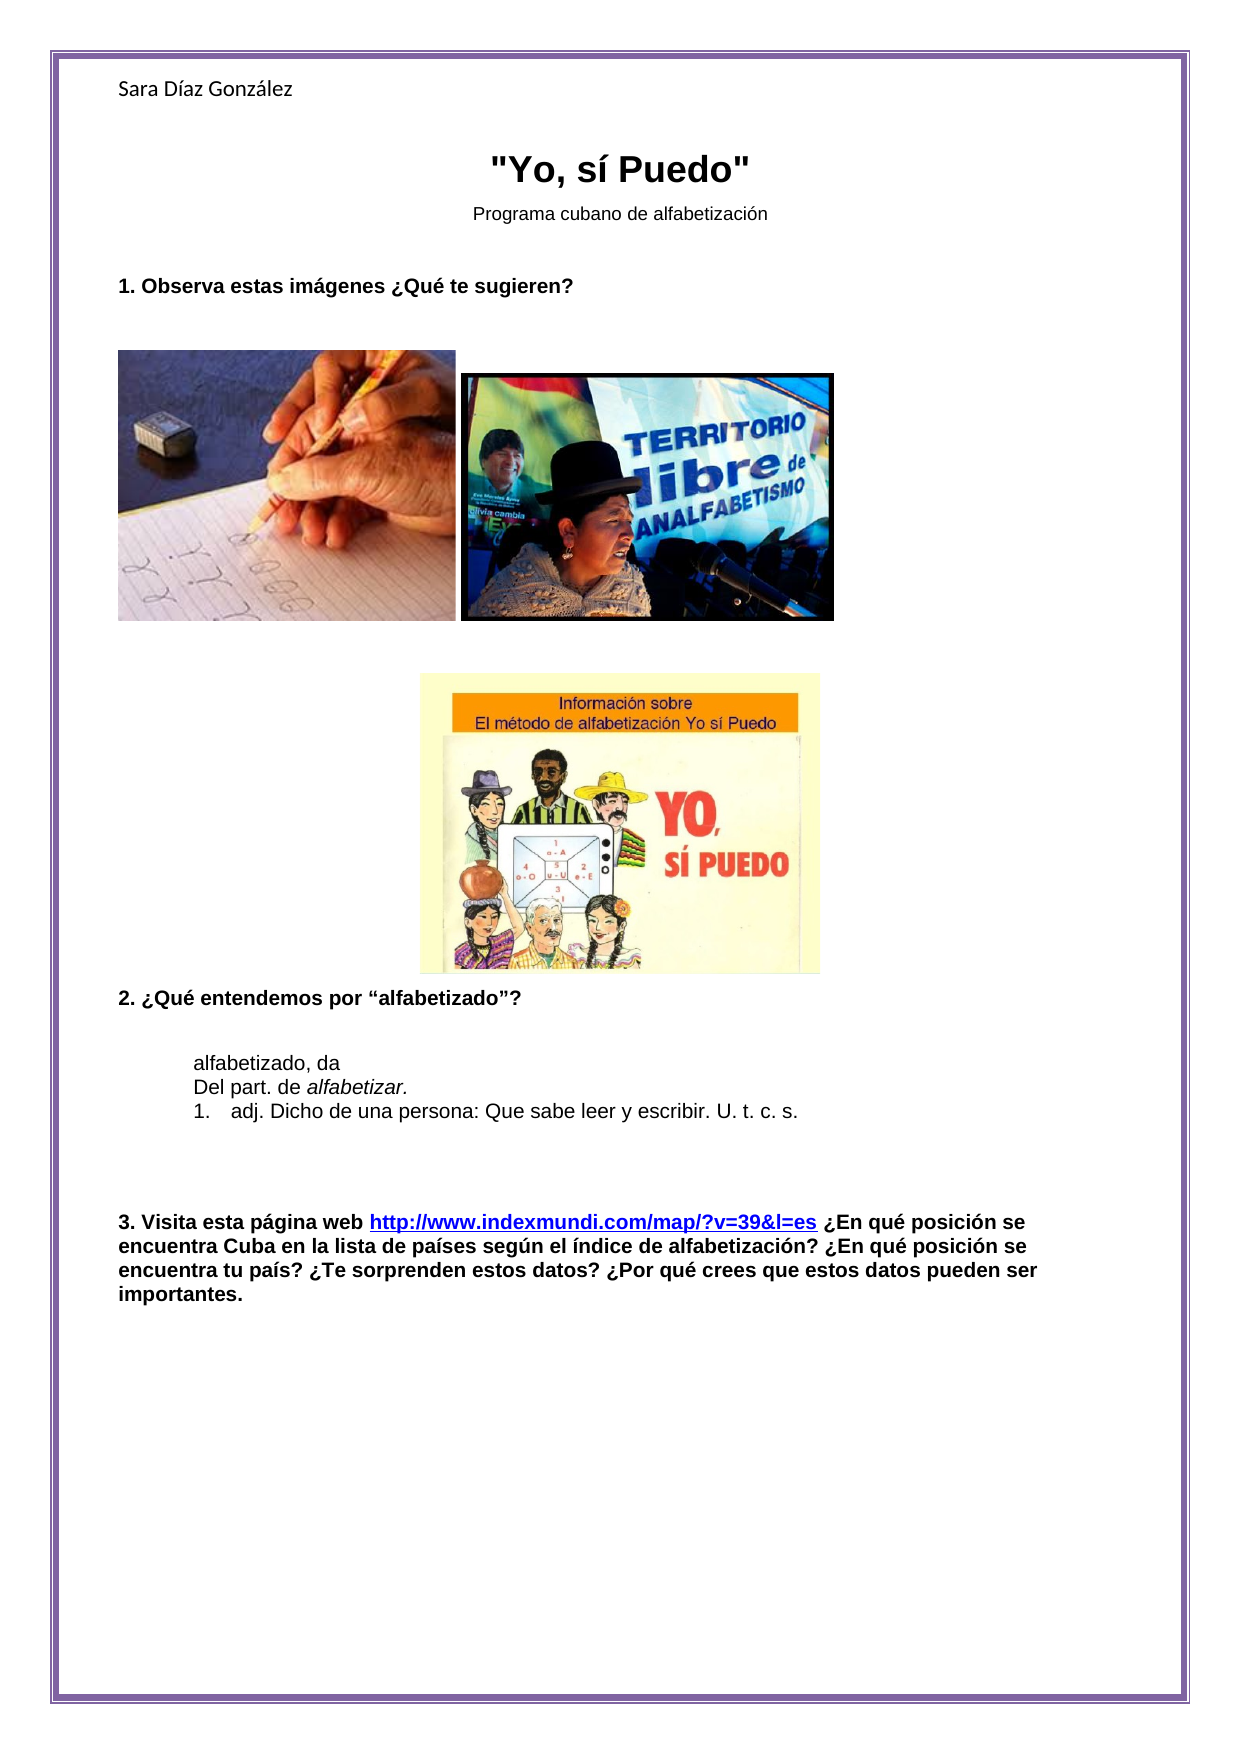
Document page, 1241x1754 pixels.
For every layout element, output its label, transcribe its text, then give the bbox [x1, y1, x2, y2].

picture [419, 673, 821, 974]
text "Yo, sí Puedo" [118, 148, 1122, 191]
list alfabetizado, da [193, 1051, 1122, 1075]
list Del part. de alfabetizar. [193, 1075, 1122, 1099]
text 2. ¿Qué entendemos por “alfabetizado”? [118, 986, 1122, 1010]
text Programa cubano de alfabetización [118, 203, 1122, 225]
picture [118, 350, 456, 621]
text 1. Observa estas imágenes ¿Qué te sugieren? [118, 273, 1122, 297]
text 3. Visita esta página web http://www.indexmundi.com/map/?v=39&l=es ¿En qué posición se encuentra Cuba en la lista de países según el índice de alfabetización? ¿En qué posición se encuentra tu país? ¿Te sorprenden estos datos? ¿Por qué crees que estos datos pueden ser importantes. [118, 1210, 1122, 1306]
picture [461, 373, 834, 621]
list adj. Dicho de una persona: Que sabe leer y escribir. U. t. c. s. [193, 1099, 1122, 1123]
